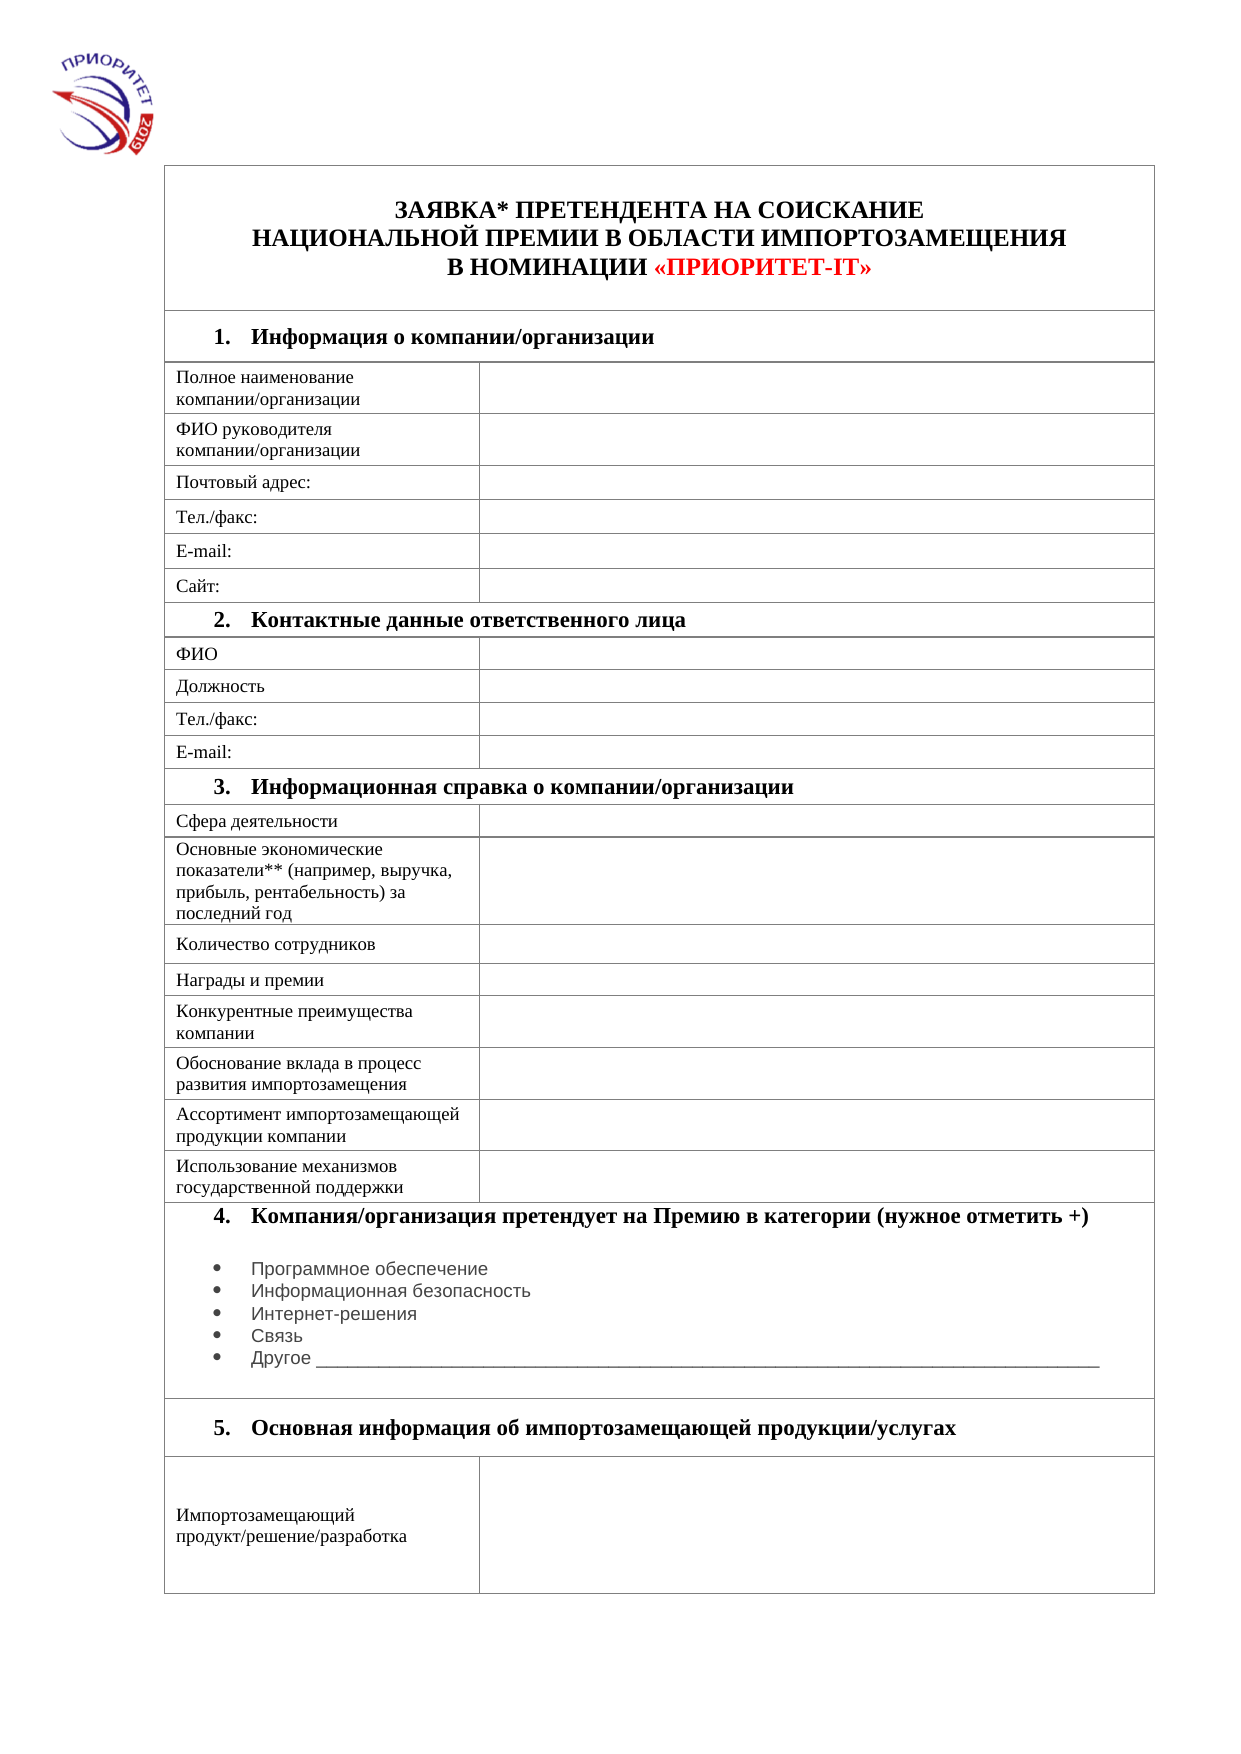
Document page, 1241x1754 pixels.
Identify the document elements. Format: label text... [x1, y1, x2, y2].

table_cell Информационная справка о компании/организации [165, 769, 1154, 803]
table_cell [480, 1457, 1154, 1593]
table_cell [480, 466, 1154, 499]
table_cell [480, 363, 1154, 413]
table_cell [480, 1100, 1154, 1150]
table_cell Награды и премии [165, 964, 479, 995]
table_cell [480, 805, 1154, 836]
table_cell Тел./факс: [165, 703, 479, 735]
table_cell [480, 414, 1154, 464]
picture [40, 40, 165, 164]
table_cell [480, 670, 1154, 702]
table_cell [480, 569, 1154, 602]
table_cell E-mail: [165, 534, 479, 568]
table_cell [480, 534, 1154, 568]
table_cell [480, 1048, 1154, 1098]
table_cell [480, 638, 1154, 669]
table_cell Основная информация об импортозамещающей продукции/услугах [165, 1399, 1154, 1456]
table_cell [480, 964, 1154, 995]
table_cell [480, 736, 1154, 768]
table_cell ФИО [165, 638, 479, 669]
table_cell Сфера деятельности [165, 805, 479, 836]
table_cell Основные экономические показатели** (например, выручка, прибыль, рентабельность) за последний год [165, 838, 479, 924]
table_cell Должность [165, 670, 479, 702]
table_cell Ассортимент импортозамещающей продукции компании [165, 1100, 479, 1150]
table_cell Количество сотрудников [165, 925, 479, 962]
table_cell Использование механизмов государственной поддержки [165, 1151, 479, 1202]
table_cell ФИО руководителя компании/организации [165, 414, 479, 464]
table_cell Тел./факс: [165, 500, 479, 533]
table_cell [480, 925, 1154, 962]
table_cell [480, 500, 1154, 533]
table_cell [480, 996, 1154, 1047]
table_cell E-mail: [165, 736, 479, 768]
table_cell Компания/организация претендует на Премию в категории (нужное отметить +) Программное обеспечение Информационная безопасность Интернет-решения Связь Другое ___________________________________________________________________________ [165, 1203, 1154, 1398]
table_cell Почтовый адрес: [165, 466, 479, 499]
table_cell [480, 838, 1154, 924]
table_cell [480, 1151, 1154, 1202]
table_header ЗАЯВКА* ПРЕТЕНДЕНТА НА СОИСКАНИЕ НАЦИОНАЛЬНОЙ ПРЕМИИ В ОБЛАСТИ ИМПОРТОЗАМЕЩЕНИЯ В НОМИНАЦИИ «ПРИОРИТЕТ-IT» [165, 166, 1154, 310]
table_cell [480, 703, 1154, 735]
table_cell Контактные данные ответственного лица [165, 603, 1154, 636]
table_cell Информация о компании/организации [165, 311, 1154, 361]
table_cell Полное наименование компании/организации [165, 363, 479, 413]
table_cell Конкурентные преимущества компании [165, 996, 479, 1047]
table_cell Обоснование вклада в процесс развития импортозамещения [165, 1048, 479, 1098]
table_cell Сайт: [165, 569, 479, 602]
table_cell Импортозамещающий продукт/решение/разработка [165, 1457, 479, 1593]
